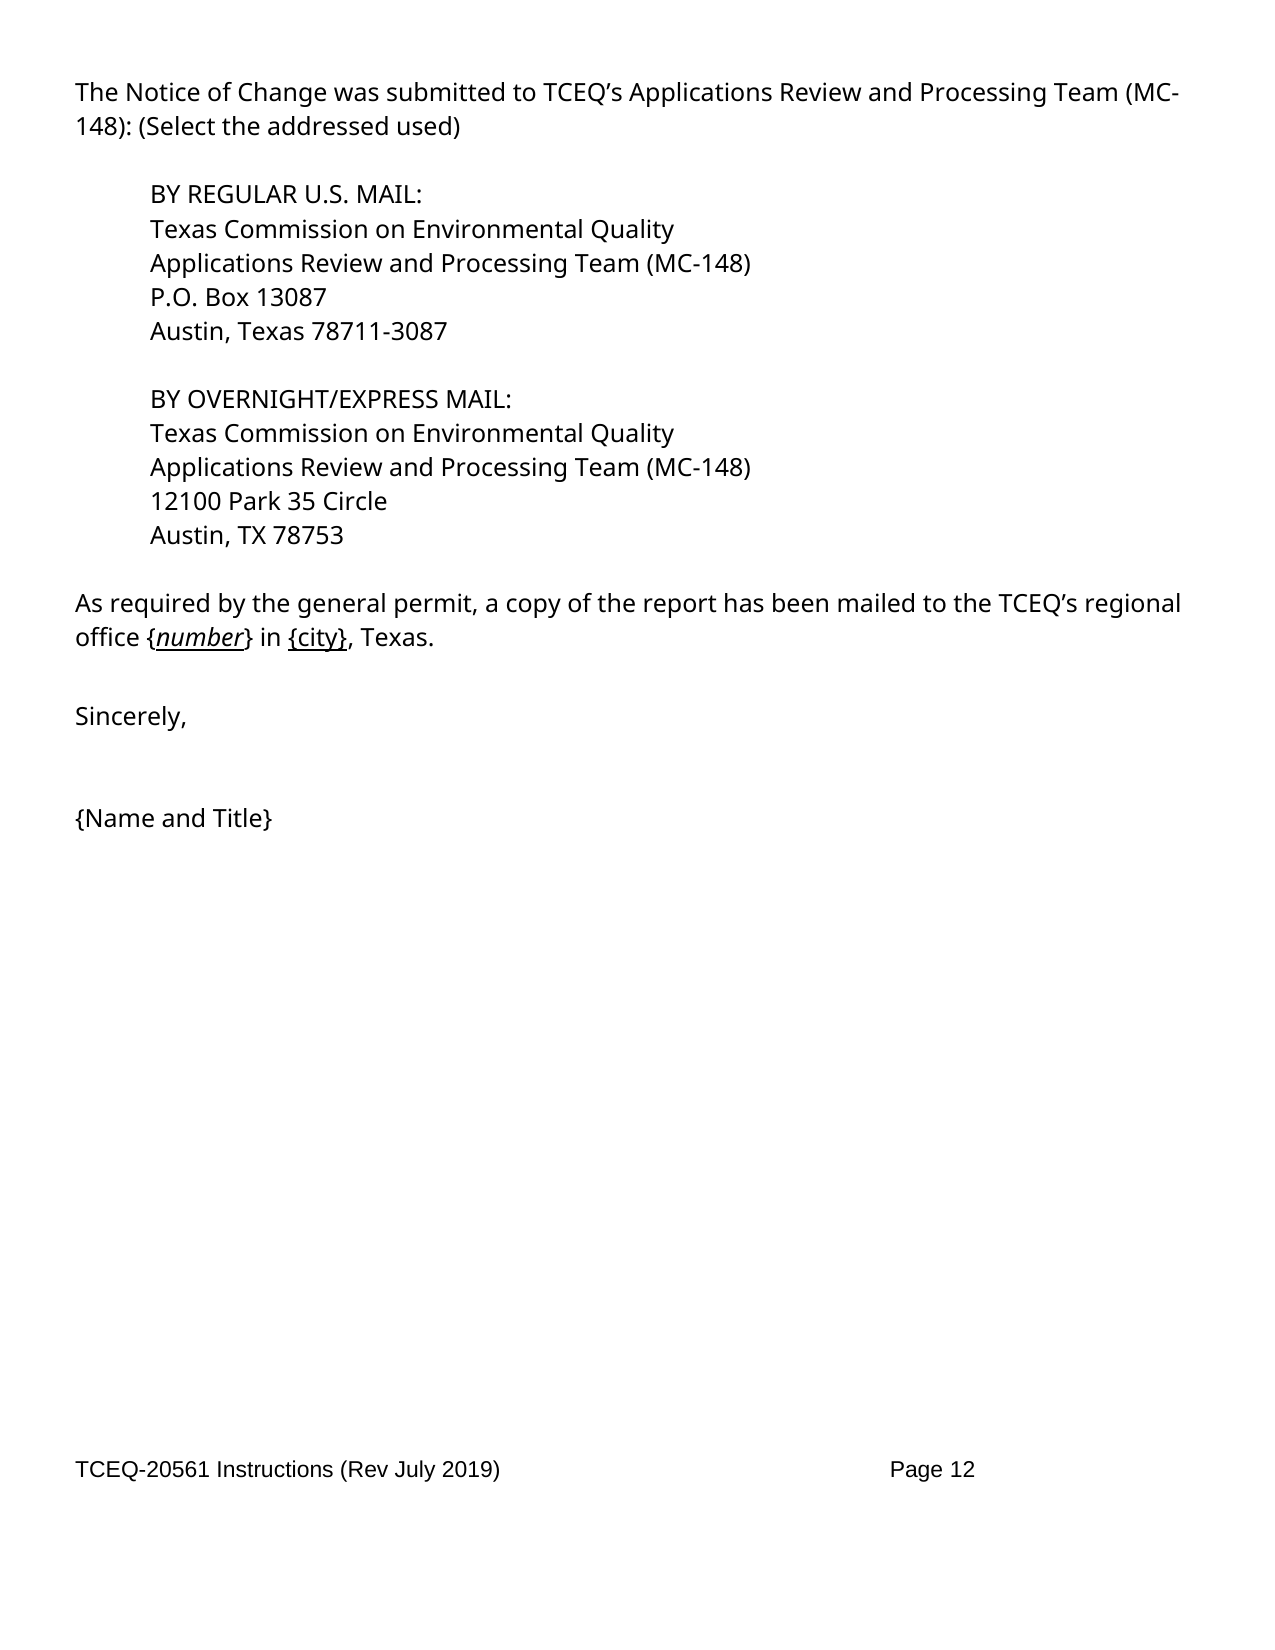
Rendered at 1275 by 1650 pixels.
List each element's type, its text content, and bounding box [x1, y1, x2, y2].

text BY REGULAR U.S. MAIL: [150, 177, 1200, 211]
text 12100 Park 35 Circle [150, 484, 1200, 518]
text The Notice of Change was submitted to TCEQ’s Applications Review and Processing Team (MC-148): (Select the addressed used) [75, 75, 1200, 143]
text P.O. Box 13087 [150, 279, 1200, 313]
text Austin, TX 78753 [150, 518, 1200, 552]
text Texas Commission on Environmental Quality [150, 211, 1200, 245]
text BY OVERNIGHT/EXPRESS MAIL: [150, 382, 1200, 416]
text Texas Commission on Environmental Quality [150, 416, 1200, 450]
text As required by the general permit, a copy of the report has been mailed to the TCEQ’s regional office {number} in {city}, Texas. [75, 586, 1200, 654]
text Applications Review and Processing Team (MC-148) [150, 245, 1200, 279]
text Applications Review and Processing Team (MC-148) [150, 450, 1200, 484]
text {Name and Title} [75, 801, 1200, 835]
text Sincerely, [75, 698, 1200, 733]
text Austin, Texas 78711-3087 [150, 313, 1200, 382]
